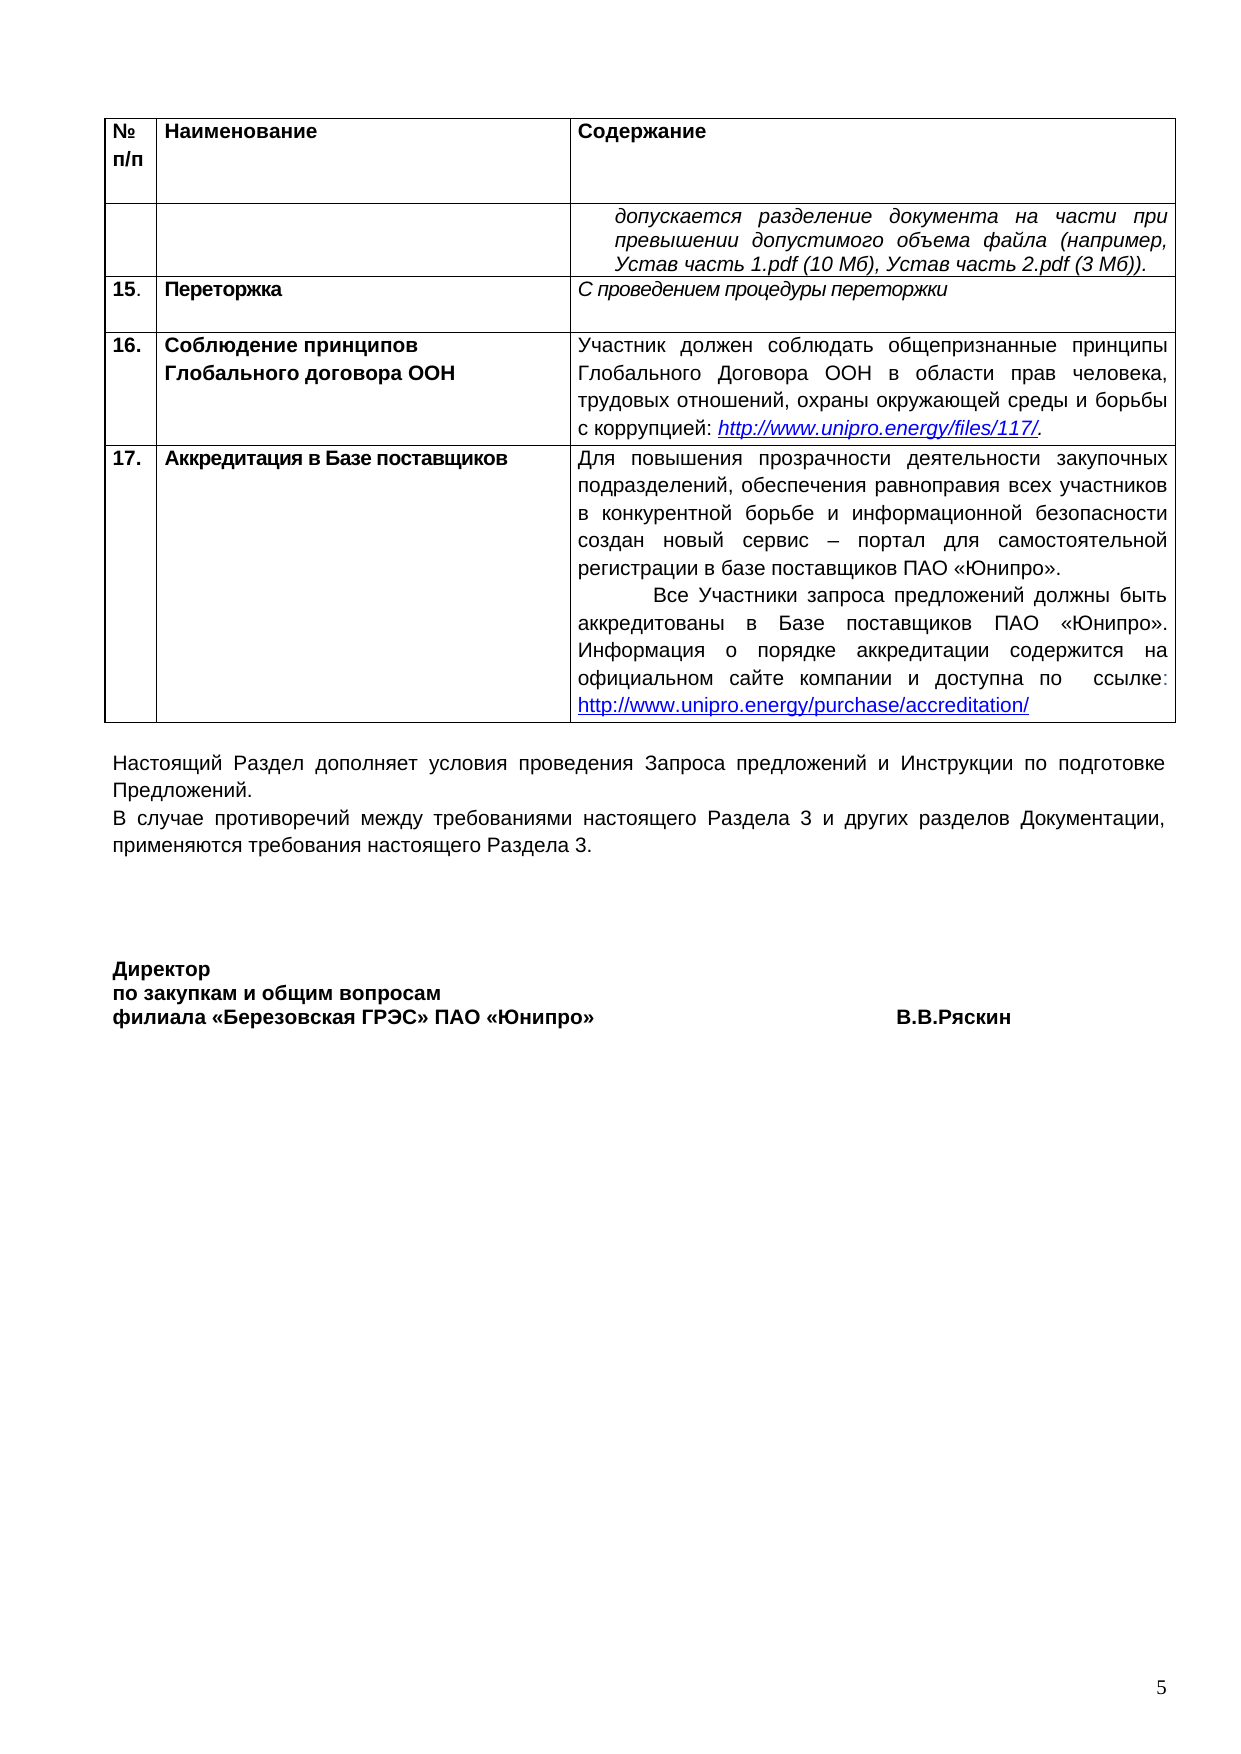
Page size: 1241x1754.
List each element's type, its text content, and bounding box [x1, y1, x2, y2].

table_cell 15. [106, 277, 156, 332]
table_cell 17. [106, 446, 156, 722]
list В случае противоречий между требованиями настоящего Раздела 3 и других разделов Документации, применяются требования настоящего Раздела 3. [112, 806, 1167, 857]
table_cell [106, 204, 156, 276]
table_cell Соблюдение принципов Глобального договора ООН [157, 333, 570, 445]
list Настоящий Раздел дополняет условия проведения Запроса предложений и Инструкции по подготовке Предложений. [112, 751, 1167, 802]
table_cell Аккредитация в Базе поставщиков [157, 446, 570, 722]
table_header Наименование [157, 119, 570, 203]
table_cell Переторжка [157, 277, 570, 332]
table_cell 16. [106, 333, 156, 445]
table_cell С проведением процедуры переторжки [571, 277, 1175, 332]
table_cell Участник должен соблюдать общепризнанные принципы Глобального Договора ООН в области прав человека, трудовых отношений, охраны окружающей среды и борьбы с коррупцией: http://www.unipro.energy/files/117/. [571, 333, 1175, 445]
table_cell Для повышения прозрачности деятельности закупочных подразделений, обеспечения равноправия всех участников в конкурентной борьбе и информационной безопасности создан новый сервис – портал для самостоятельной регистрации в базе поставщиков ПАО «Юнипро». Все Участники запроса предложений должны быть аккредитованы в Базе поставщиков ПАО «Юнипро». Информация о порядке аккредитации содержится на официальном сайте компании и доступна по ссылке: http://www.unipro.energy/purchase/accreditation/ [571, 446, 1175, 722]
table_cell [571, 204, 1175, 276]
list по закупкам и общим вопросам [112, 981, 1167, 1004]
list филиала «Березовская ГРЭС» ПАО «Юнипро» В.В.Ряскин [112, 1004, 1167, 1052]
table_header № п/п п [106, 119, 156, 203]
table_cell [157, 204, 570, 276]
table_header Содержание [571, 119, 1175, 203]
list Директор [112, 957, 1167, 981]
